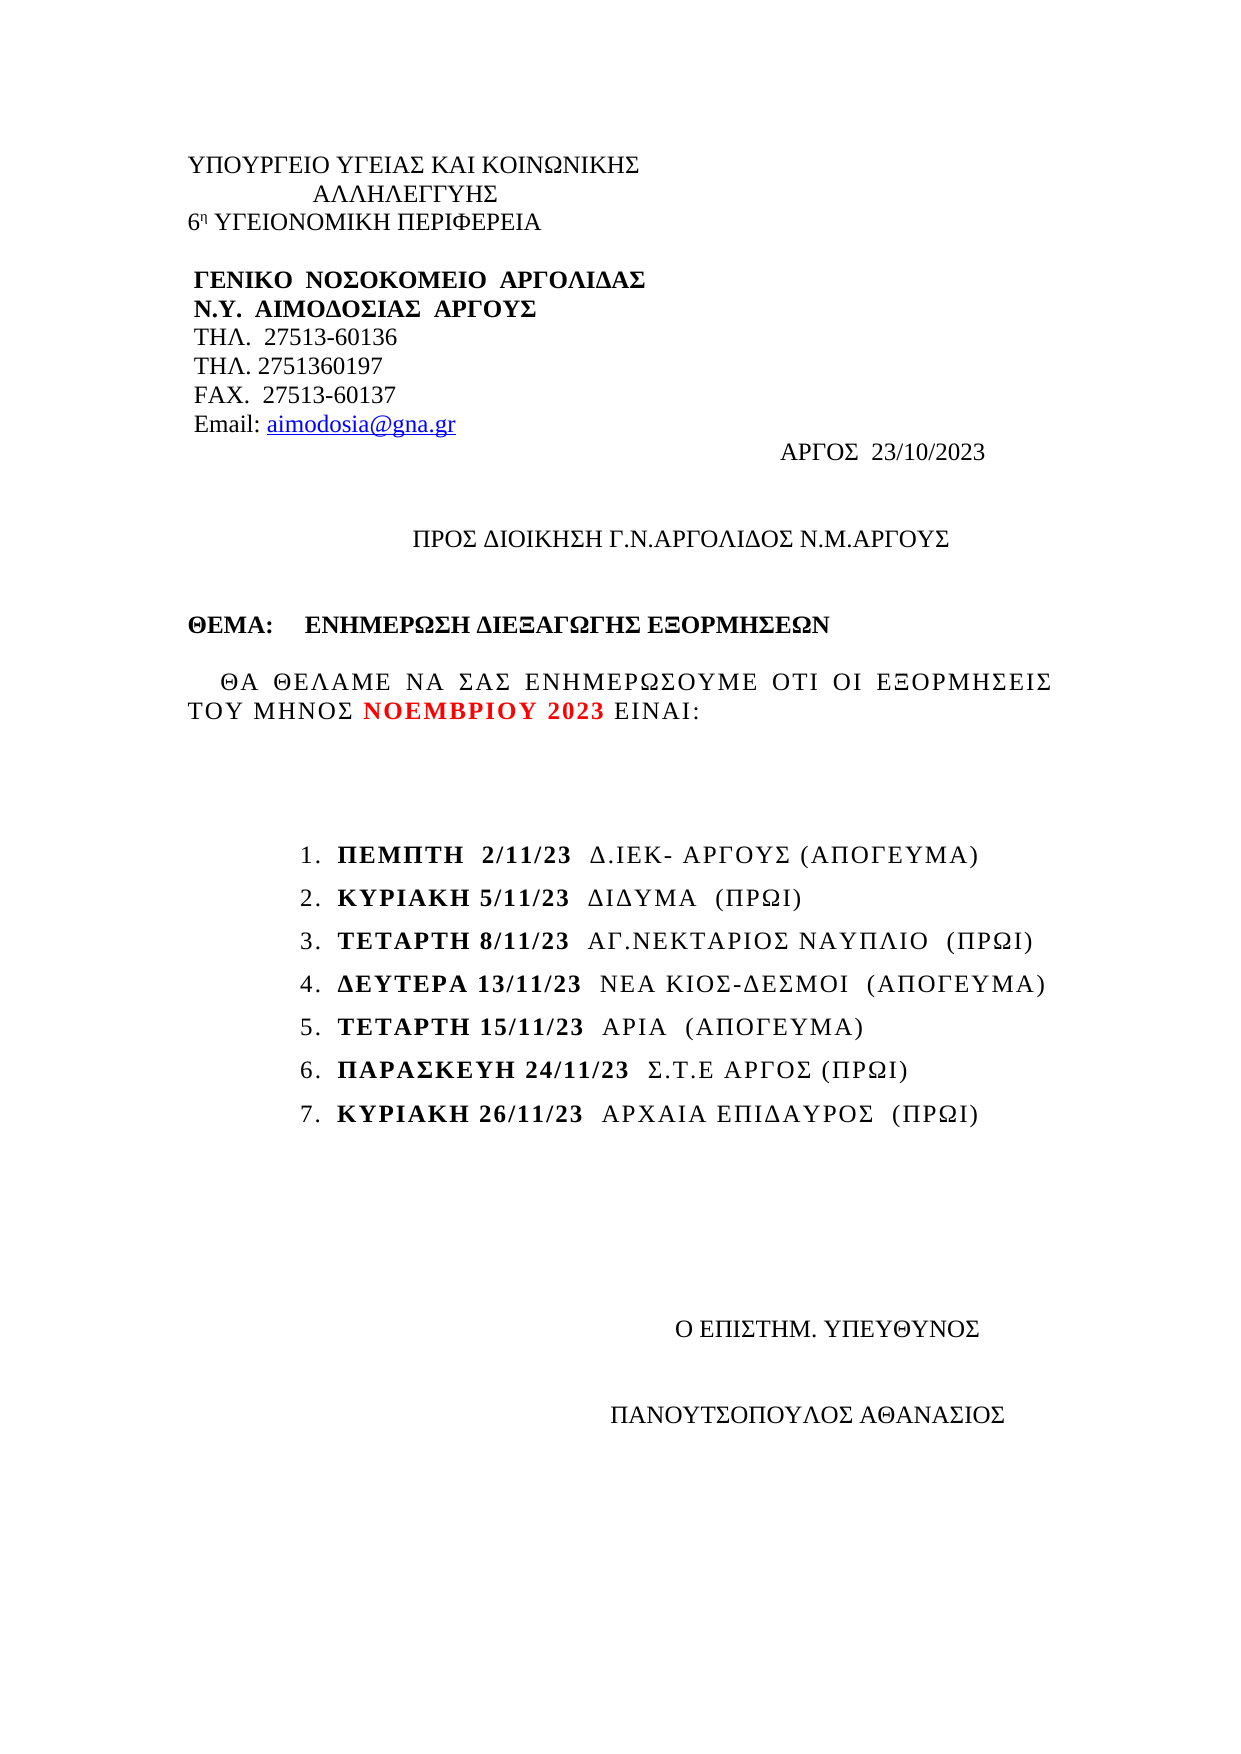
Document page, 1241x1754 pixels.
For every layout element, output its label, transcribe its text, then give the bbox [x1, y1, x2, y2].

text ΤΗΛ. 27513-60136 [187, 322, 1053, 351]
list ΚΥΡΙΑΚΗ 26/11/23 ΑΡΧΑΙΑ ΕΠΙΔΑΥΡΟΣ (ΠΡΩΙ) [300, 1099, 1053, 1127]
list ΚΥΡΙΑΚΗ 5/11/23 ΔΙΔΥΜΑ (ΠΡΩΙ) [300, 883, 1053, 912]
list ΤΕΤΑΡΤΗ 15/11/23 ΑΡΙΑ (ΑΠΟΓΕΥΜΑ) [300, 1012, 1053, 1041]
text 6η ΥΓΕΙΟΝΟΜΙΚΗ ΠΕΡΙΦΕΡΕΙΑ [187, 207, 1053, 236]
text Ο ΕΠΙΣΤΗΜ. ΥΠΕΥΘΥΝΟΣ [187, 1314, 1053, 1343]
text ΑΛΛΗΛΕΓΓΥΗΣ [187, 179, 1053, 207]
text ΠΡΟΣ ΔΙΟΙΚΗΣΗ Γ.Ν.ΑΡΓΟΛΙΔΟΣ Ν.Μ.ΑΡΓΟΥΣ [187, 524, 1053, 552]
text Ν.Υ. ΑΙΜΟΔΟΣΙΑΣ ΑΡΓΟΥΣ [187, 294, 1053, 322]
text ΠΑΝΟΥΤΣΟΠΟΥΛΟΣ ΑΘΑΝΑΣΙΟΣ [187, 1401, 1053, 1429]
list ΠΕΜΠΤΗ 2/11/23 Δ.ΙΕΚ- ΑΡΓΟΥΣ (ΑΠΟΓΕΥΜΑ) [300, 840, 1053, 869]
text ΘΑ ΘΕΛΑΜΕ ΝΑ ΣΑΣ ΕΝΗΜΕΡΩΣΟΥΜΕ ΟΤΙ ΟΙ ΕΞΟΡΜΗΣΕΙΣ ΤΟΥ ΜΗΝΟΣ νοεμβριου 2023 ΕΙΝΑΙ: [187, 667, 1053, 725]
text ΓΕΝΙΚΟ ΝΟΣΟΚΟΜΕΙΟ ΑΡΓΟΛΙΔΑΣ [187, 265, 1053, 294]
text ΤΗΛ. 2751360197 [187, 351, 1053, 380]
text Email: aimodosia@gna.gr [187, 409, 1053, 437]
list ΠΑΡΑΣΚΕΥΗ 24/11/23 Σ.Τ.Ε ΑΡΓΟΣ (ΠΡΩΙ) [300, 1056, 1053, 1084]
list ΤΕΤΑΡΤΗ 8/11/23 ΑΓ.ΝΕΚΤΑΡΙΟΣ ΝΑΥΠΛΙΟ (ΠΡΩΙ) [300, 926, 1053, 955]
text ΘΕΜΑ: ΕΝΗΜΕΡΩΣΗ ΔΙΕΞΑΓΩΓΗΣ ΕΞΟΡΜΗΣΕΩΝ [187, 610, 1053, 639]
text ΑΡΓΟΣ 23/10/2023 [187, 437, 1053, 466]
text FAX. 27513-60137 [187, 380, 1053, 409]
list ΔΕΥΤΕΡΑ 13/11/23 ΝΕΑ ΚΙΟΣ-ΔΕΣΜΟΙ (απογευμα) [300, 969, 1053, 998]
text ΥΠΟΥΡΓΕΙΟ ΥΓΕΙΑΣ ΚΑΙ ΚΟΙΝΩΝΙΚΗΣ [187, 150, 1053, 179]
